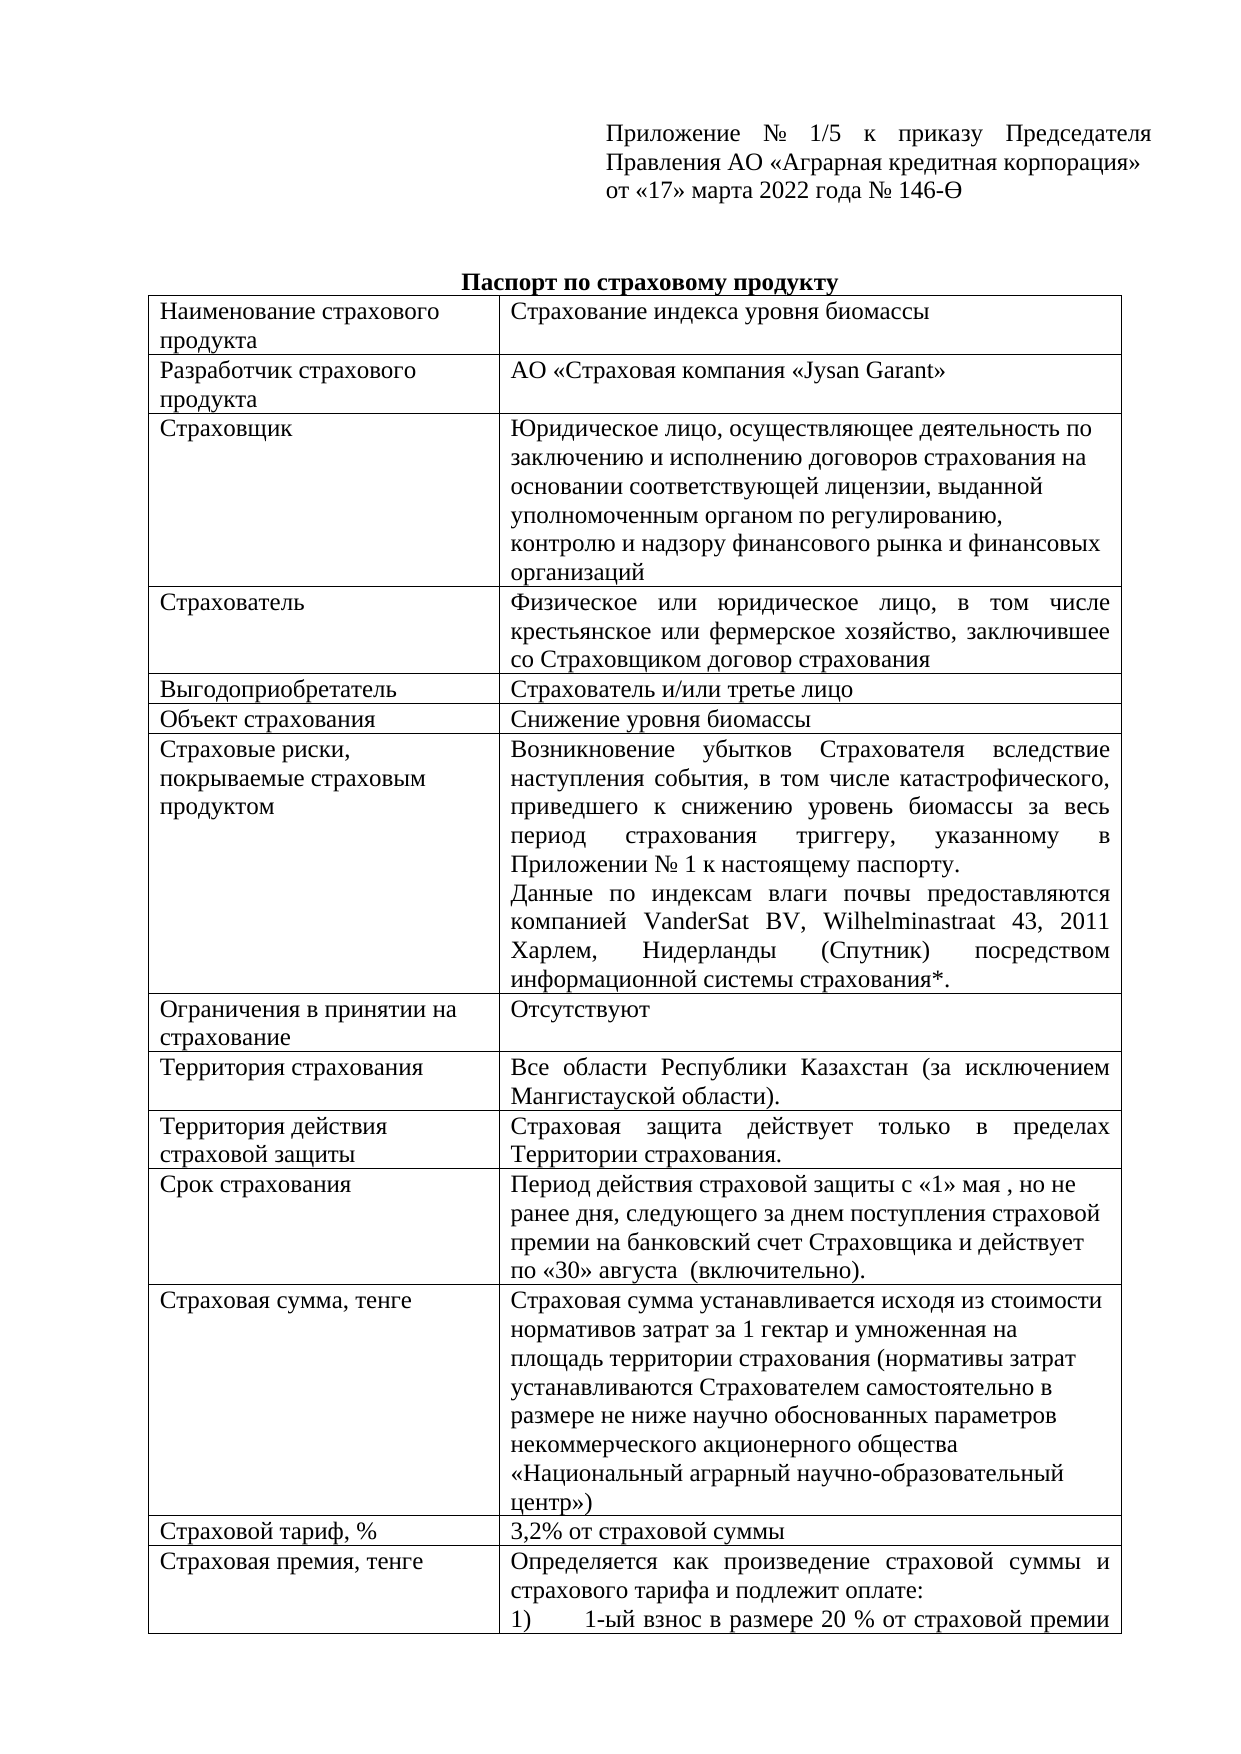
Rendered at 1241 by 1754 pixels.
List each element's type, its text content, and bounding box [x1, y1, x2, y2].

table_cell Страхователь и/или третье лицо [500, 674, 1121, 703]
table_header Наименование страхового продукта [149, 296, 499, 354]
table_cell Возникновение убытков Страхователя вследствие наступления события, в том числе катастрофического, приведшего к снижению уровень биомассы за весь период страхования триггеру, указанному в Приложении № 1 к настоящему паспорту. Данные по индексам влаги почвы предоставляются компанией VanderSat BV, Wilhelminastraat 43, 2011 Харлем, Нидерланды (Спутник) посредством информационной системы страхования*. [500, 734, 1121, 993]
table_cell Период действия страховой защиты с «1» мая , но не ранее дня, следующего за днем поступления страховой премии на банковский счет Страховщика и действует по «30» августа (включительно). [500, 1169, 1121, 1284]
table_header Страхование индекса уровня биомассы [500, 296, 1121, 354]
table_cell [149, 1546, 499, 1632]
table_cell Страховые риски, покрываемые страховым продуктом [149, 734, 499, 993]
table_cell Страховой тариф, % [149, 1516, 499, 1545]
table_cell Страховщик [149, 414, 499, 586]
table_cell Объект страхования [149, 704, 499, 733]
table_cell Страховая защита действует только в пределах Территории страхования. [500, 1111, 1121, 1168]
text Паспорт по страховому продукту [148, 267, 1152, 295]
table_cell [500, 1546, 1121, 1632]
table_cell Все области Республики Казахстан (за исключением Мангистауской области). [500, 1052, 1121, 1110]
text от «17» марта 2022 года № 146-Ө [606, 176, 1152, 204]
table_cell Ограничения в принятии на страхование [149, 994, 499, 1051]
table_cell Страховая сумма устанавливается исходя из стоимости нормативов затрат за 1 гектар и умноженная на площадь территории страхования (нормативы затрат устанавливаются Страхователем самостоятельно в размере не ниже научно обоснованных параметров некоммерческого акционерного общества «Национальный аграрный научно-образовательный центр») [500, 1285, 1121, 1515]
table_cell Страховая сумма, тенге [149, 1285, 499, 1515]
table_cell Снижение уровня биомассы [500, 704, 1121, 733]
table_cell Юридическое лицо, осуществляющее деятельность по заключению и исполнению договоров страхования на основании соответствующей лицензии, выданной уполномоченным органом по регулированию, контролю и надзору финансового рынка и финансовых организаций [500, 414, 1121, 586]
text Приложение № 1/5 к приказу Председателя Правления АО «Аграрная кредитная корпорация» [606, 118, 1152, 176]
table_cell Территория действия страховой защиты [149, 1111, 499, 1168]
table_cell Физическое или юридическое лицо, в том числе крестьянское или фермерское хозяйство, заключившее со Страховщиком договор страхования [500, 587, 1121, 673]
table_cell 3,2% от страховой суммы [500, 1516, 1121, 1545]
table_cell Территория страхования [149, 1052, 499, 1110]
table_cell Отсутствуют [500, 994, 1121, 1051]
table_cell Выгодоприобретатель [149, 674, 499, 703]
table_cell Разработчик страхового продукта [149, 355, 499, 412]
table_cell АО «Страховая компания «Jysan Garant» [500, 355, 1121, 412]
table_cell Страхователь [149, 587, 499, 673]
table_cell Срок страхования [149, 1169, 499, 1284]
